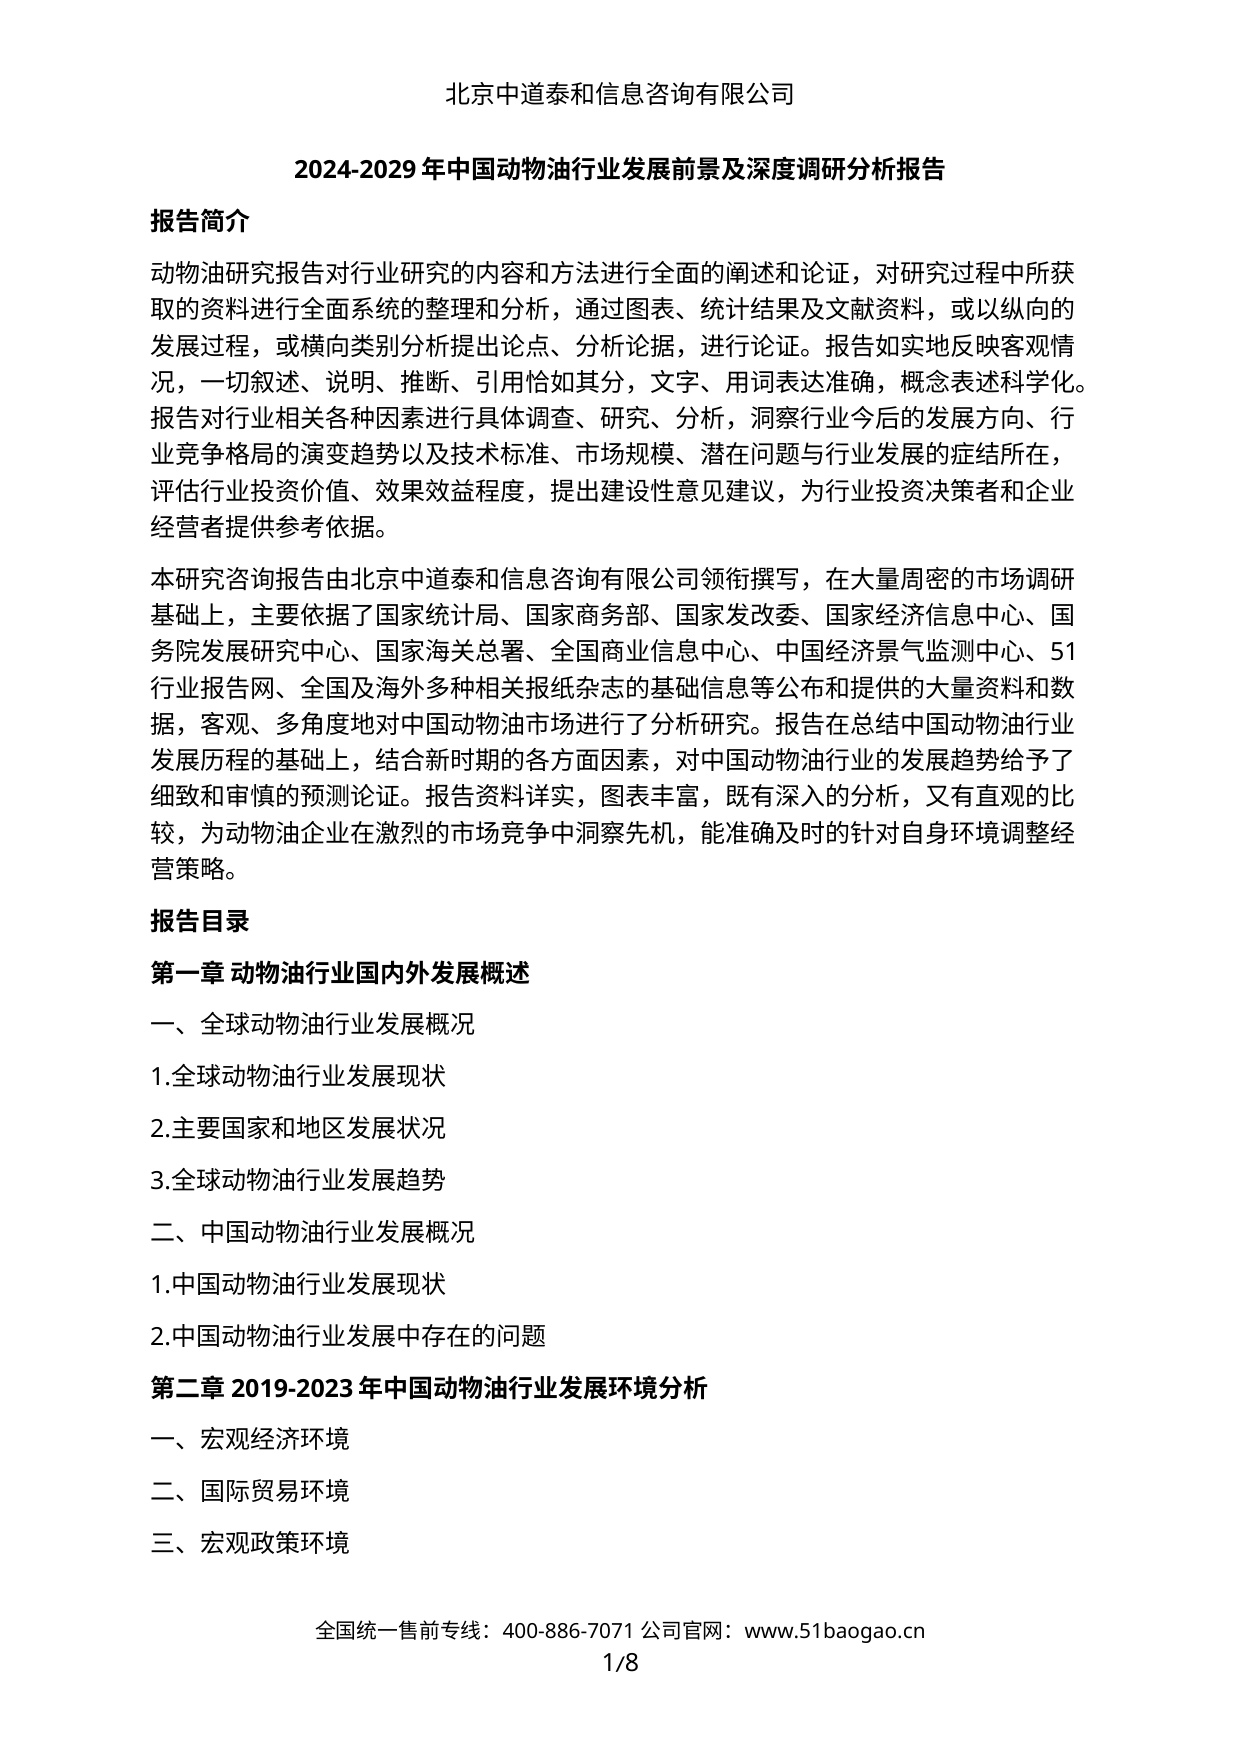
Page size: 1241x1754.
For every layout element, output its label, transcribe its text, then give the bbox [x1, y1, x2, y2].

text 2.中国动物油行业发展中存在的问题 [150, 1316, 1090, 1352]
text 2.主要国家和地区发展状况 [150, 1109, 1090, 1145]
text 一、全球动物油行业发展概况 [150, 1005, 1090, 1041]
text 本研究咨询报告由北京中道泰和信息咨询有限公司领衔撰写，在大量周密的市场调研基础上，主要依据了国家统计局、国家商务部、国家发改委、国家经济信息中心、国务院发展研究中心、国家海关总署、全国商业信息中心、中国经济景气监测中心、51行业报告网、全国及海外多种相关报纸杂志的基础信息等公布和提供的大量资料和数据，客观、多角度地对中国动物油市场进行了分析研究。报告在总结中国动物油行业发展历程的基础上，结合新时期的各方面因素，对中国动物油行业的发展趋势给予了细致和审慎的预测论证。报告资料详实，图表丰富，既有深入的分析，又有直观的比较，为动物油企业在激烈的市场竞争中洞察先机，能准确及时的针对自身环境调整经营策略。 [150, 559, 1090, 886]
text 动物油研究报告对行业研究的内容和方法进行全面的阐述和论证，对研究过程中所获取的资料进行全面系统的整理和分析，通过图表、统计结果及文献资料，或以纵向的发展过程，或横向类别分析提出论点、分析论据，进行论证。报告如实地反映客观情况，一切叙述、说明、推断、引用恰如其分，文字、用词表达准确，概念表述科学化。报告对行业相关各种因素进行具体调查、研究、分析，洞察行业今后的发展方向、行业竞争格局的演变趋势以及技术标准、市场规模、潜在问题与行业发展的症结所在，评估行业投资价值、效果效益程度，提出建设性意见建议，为行业投资决策者和企业经营者提供参考依据。 [150, 254, 1090, 544]
text 第二章 2019-2023年中国动物油行业发展环境分析 [150, 1368, 1090, 1404]
text 二、国际贸易环境 [150, 1472, 1090, 1508]
text 3.全球动物油行业发展趋势 [150, 1161, 1090, 1197]
text 一、宏观经济环境 [150, 1420, 1090, 1456]
text 三、宏观政策环境 [150, 1524, 1090, 1560]
text 第一章 动物油行业国内外发展概述 [150, 953, 1090, 989]
text 二、中国动物油行业发展概况 [150, 1212, 1090, 1249]
text 1.全球动物油行业发展现状 [150, 1057, 1090, 1093]
text 报告简介 [150, 202, 1090, 238]
text 1.中国动物油行业发展现状 [150, 1264, 1090, 1301]
text 2024-2029年中国动物油行业发展前景及深度调研分析报告 [150, 150, 1090, 186]
text 报告目录 [150, 901, 1090, 937]
